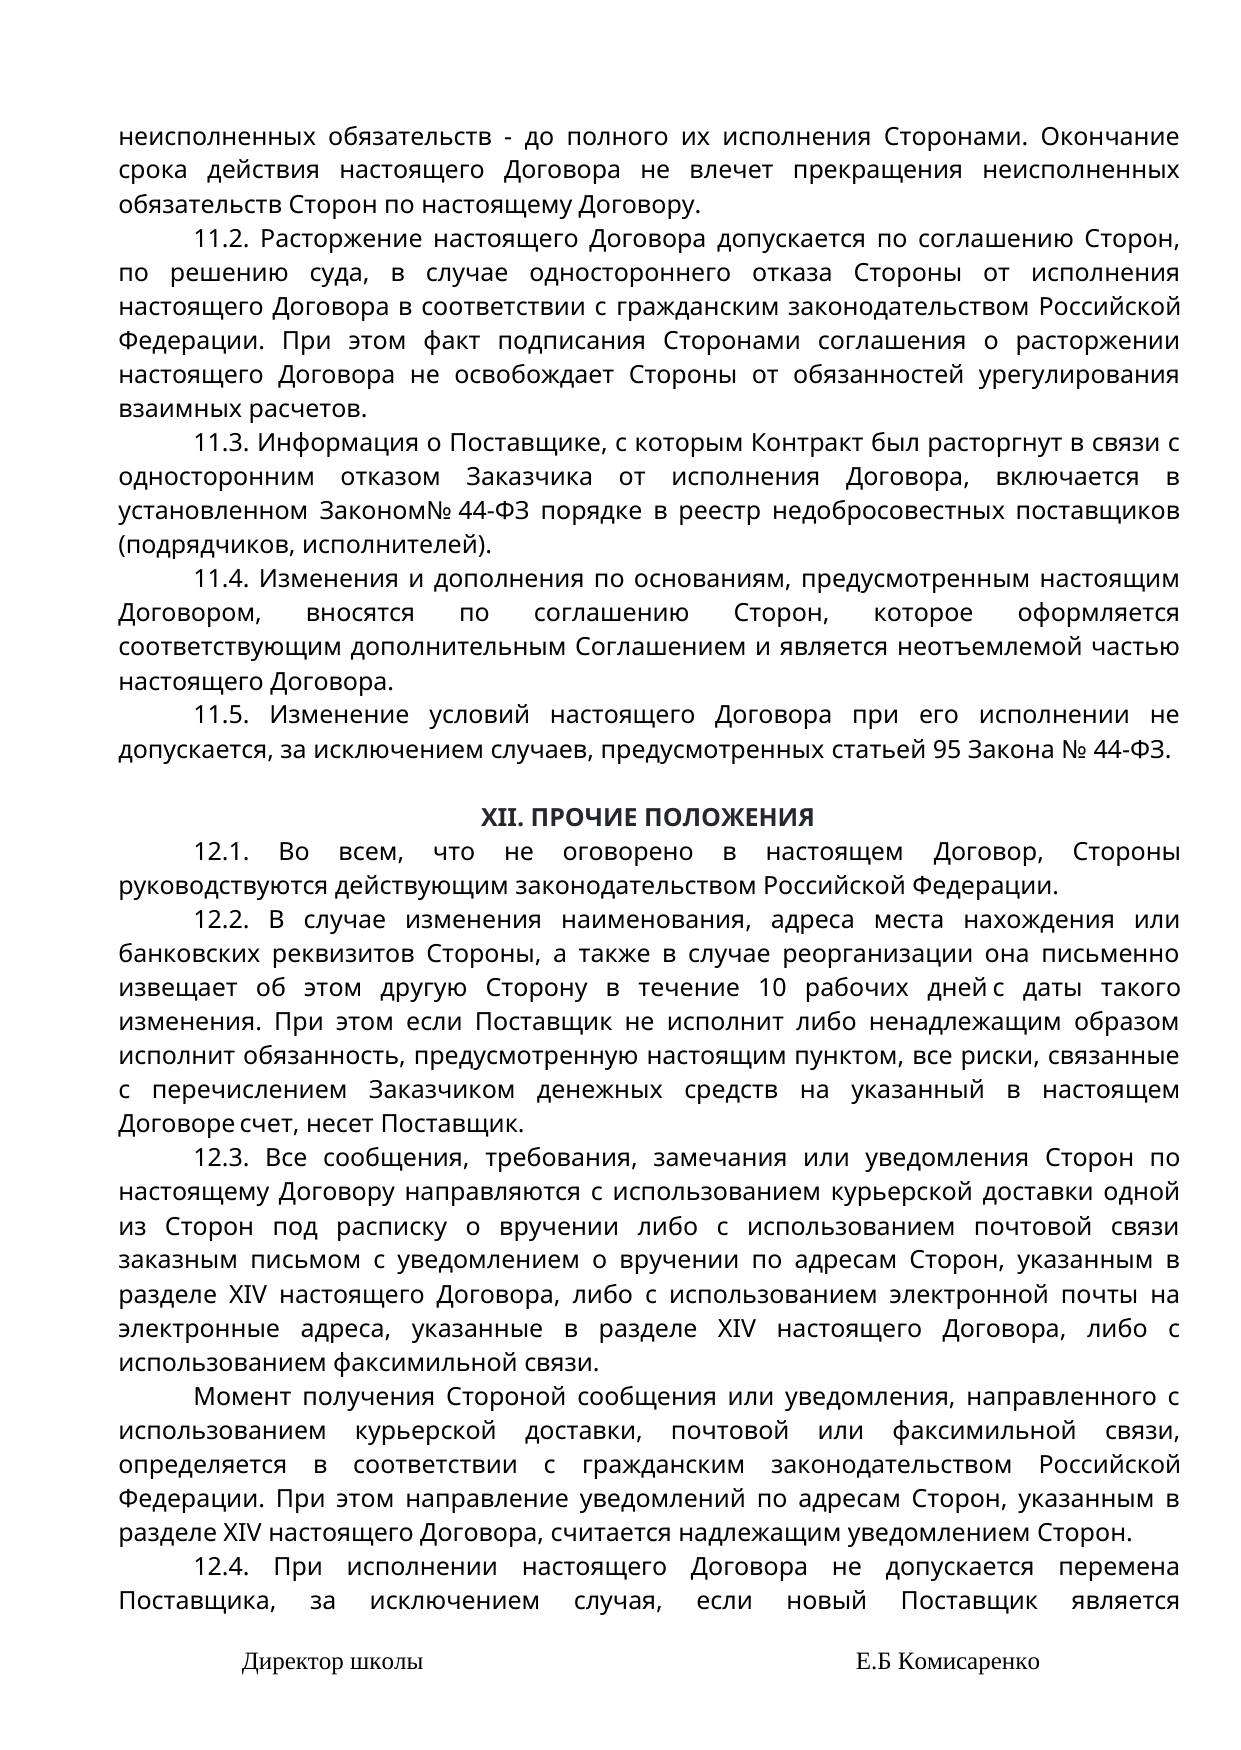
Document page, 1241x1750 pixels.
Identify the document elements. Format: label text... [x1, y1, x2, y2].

text 11.5. Изменение условий настоящего Договора при его исполнении не допускается, за исключением случаев, предусмотренных статьей 95 Закона № 44-ФЗ. [118, 697, 1181, 765]
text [118, 118, 1181, 220]
text 12.1. Во всем, что не оговорено в настоящем Договор, Стороны руководствуются действующим законодательством Российской Федерации. [118, 833, 1181, 902]
text XII. ПРОЧИЕ ПОЛОЖЕНИЯ [118, 799, 1181, 833]
text 12.3. Все сообщения, требования, замечания или уведомления Сторон по настоящему Договору направляются с использованием курьерской доставки одной из Сторон под расписку о вручении либо с использованием почтовой связи заказным письмом с уведомлением о вручении по адресам Сторон, указанным в разделе XIV настоящего Договора, либо с использованием электронной почты на электронные адреса, указанные в разделе XIV настоящего Договора, либо с использованием факсимильной связи. [118, 1140, 1181, 1378]
text 11.4. Изменения и дополнения по основаниям, предусмотренным настоящим Договором, вносятся по соглашению Сторон, которое оформляется соответствующим дополнительным Соглашением и является неотъемлемой частью настоящего Договора. [118, 561, 1181, 697]
text 12.2. В случае изменения наименования, адреса места нахождения или банковских реквизитов Стороны, а также в случае реорганизации она письменно извещает об этом другую Сторону в течение 10 рабочих дней с даты такого изменения. При этом если Поставщик не исполнит либо ненадлежащим образом исполнит обязанность, предусмотренную настоящим пунктом, все риски, связанные с перечислением Заказчиком денежных средств на указанный в настоящем Договоре счет, несет Поставщик. [118, 902, 1181, 1140]
text 11.2. Расторжение настоящего Договора допускается по соглашению Сторон, по решению суда, в случае одностороннего отказа Стороны от исполнения настоящего Договора в соответствии с гражданским законодательством Российской Федерации. При этом факт подписания Сторонами соглашения о расторжении настоящего Договора не освобождает Стороны от обязанностей урегулирования взаимных расчетов. [118, 220, 1181, 425]
text 11.3. Информация о Поставщике, с которым Контракт был расторгнут в связи с односторонним отказом Заказчика от исполнения Договора, включается в установленном Законом№ 44-ФЗ порядке в реестр недобросовестных поставщиков (подрядчиков, исполнителей). [118, 425, 1181, 561]
text Момент получения Стороной сообщения или уведомления, направленного с использованием курьерской доставки, почтовой или факсимильной связи, определяется в соответствии с гражданским законодательством Российской Федерации. При этом направление уведомлений по адресам Сторон, указанным в разделе XIV настоящего Договора, считается надлежащим уведомлением Сторон. [118, 1378, 1181, 1549]
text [118, 1549, 1181, 1617]
